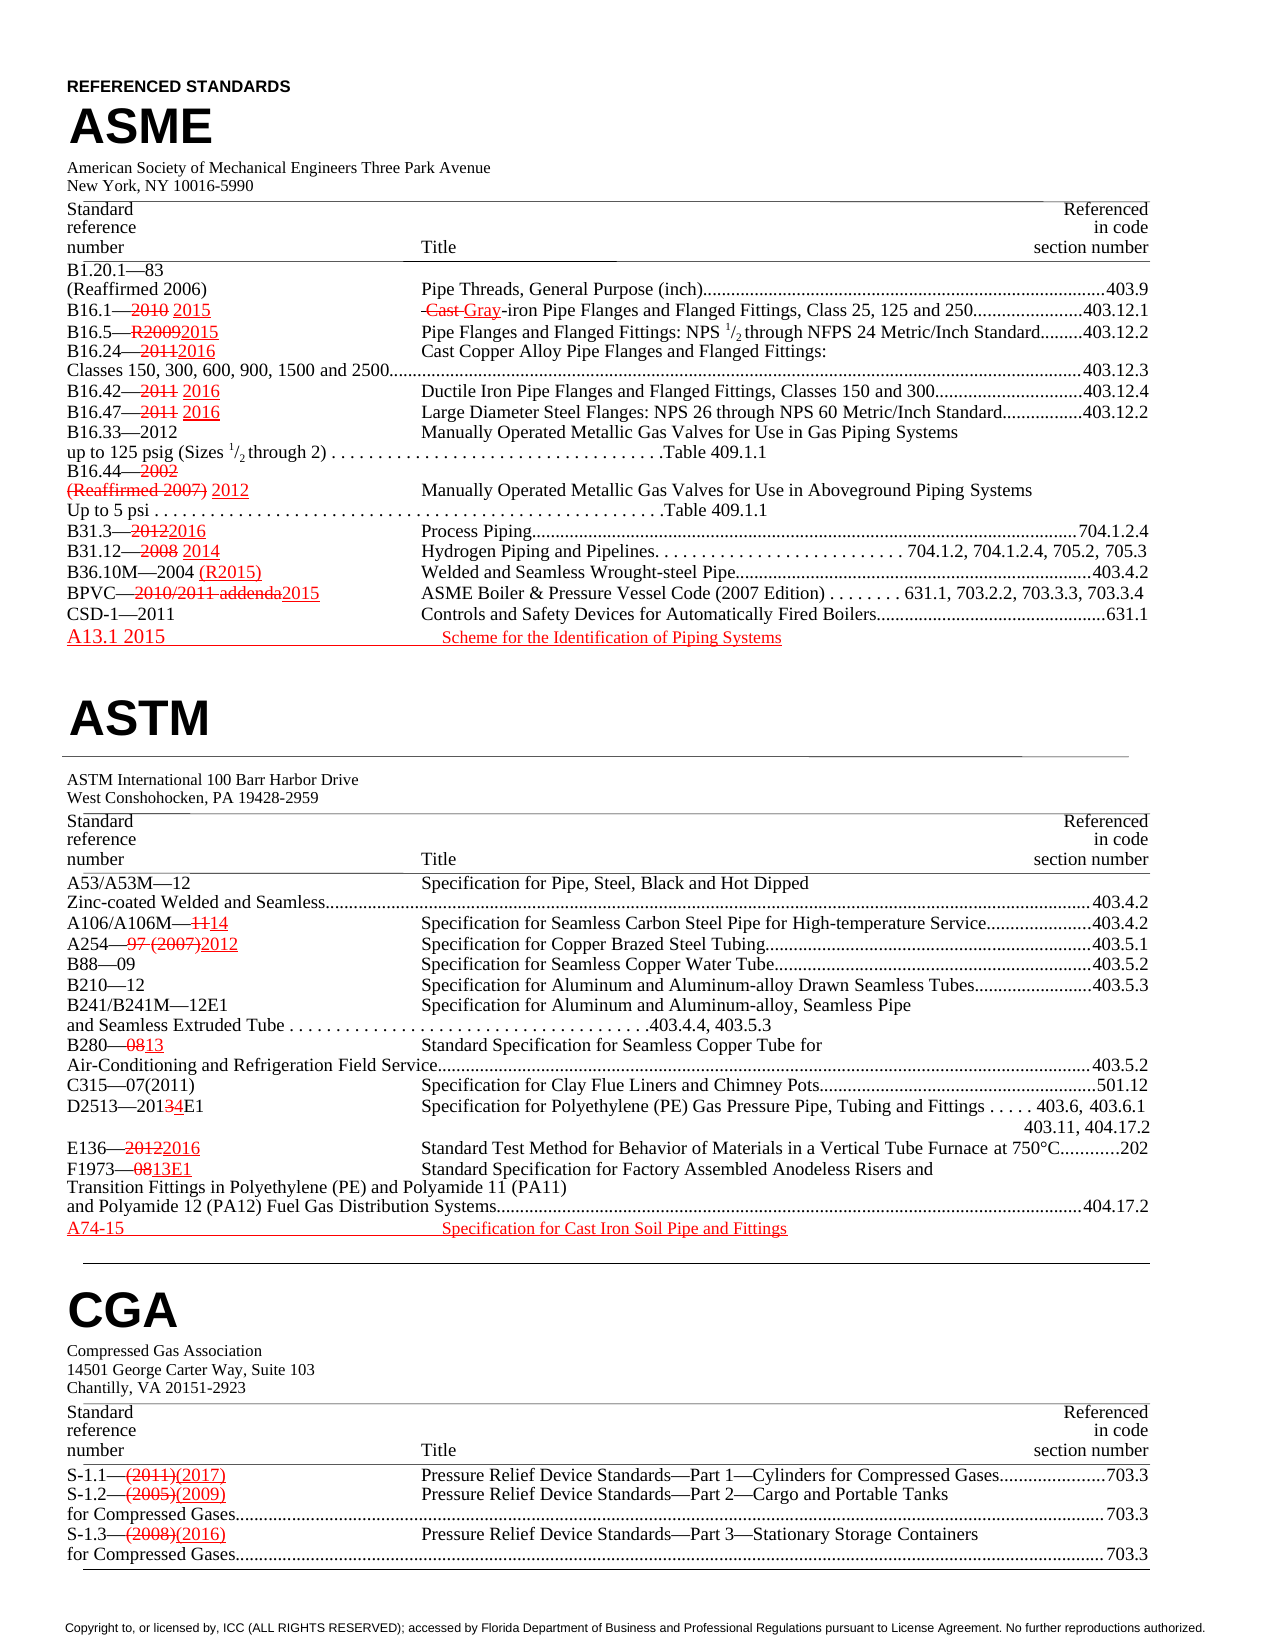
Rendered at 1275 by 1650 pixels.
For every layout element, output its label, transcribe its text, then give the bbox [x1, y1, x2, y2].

text 403.11, 404.17.2 [67, 1117, 1150, 1137]
text B36.10M—2004 (R2015) Welded and Seamless Wrought-steel Pipe 403.4.2 [67, 562, 1210, 583]
text Standard Referenced [67, 196, 1210, 218]
text Classes 150, 300, 600, 900, 1500 and 2500 403.12.3 [67, 361, 1210, 381]
text F1973—0813E1 Standard Specification for Factory Assembled Anodeless Risers and Transition Fittings in Polyethylene (PE) and Polyamide 11 (PA11) [67, 1160, 939, 1197]
text B16.1—2010 2015 Cast Gray-iron Pipe Flanges and Flanged Fittings, Class 25, 125 and 250 403.12.1 [67, 299, 1210, 320]
text B1.20.1—83 [67, 257, 1210, 280]
text S-1.2—(2005)(2009) Pressure Relief Device Standards—Part 2—Cargo and Portable Tanks [67, 1485, 1210, 1505]
text for Compressed Gases 703.3 [67, 1544, 1210, 1564]
text A13.1 2015 Scheme for the Identification of Piping Systems [67, 624, 1210, 648]
text B88—09 Specification for Seamless Copper Water Tube 403.5.2 [67, 954, 1210, 975]
text number Title section number [67, 1440, 1210, 1460]
text A106/A106M—1114 Specification for Seamless Carbon Steel Pipe for High-temperature Service 403.4.2 [67, 912, 1210, 933]
text reference in code [67, 830, 1210, 849]
text ASTM International 100 Barr Harbor Drive [67, 757, 575, 789]
text Compressed Gas Association [67, 1341, 1210, 1360]
text REFERENCED STANDARDS [67, 77, 1210, 96]
text B280—0813 Standard Specification for Seamless Copper Tube for [67, 1035, 1210, 1055]
text B16.42—2011 2016 Ductile Iron Pipe Flanges and Flanged Fittings, Classes 150 and 300 403.12.4 [67, 381, 1210, 402]
text New York, NY 10016-5990 [67, 177, 1210, 196]
text and Seamless Extruded Tube . . . . . . . . . . . . . . . . . . . . . . . . . . . . . . . . . . . . . . .403.4.4, 403.5.3 [67, 1016, 1210, 1035]
text S-1.1—(2011)(2017) Pressure Relief Device Standards—Part 1—Cylinders for Compressed Gases 703.3 [67, 1460, 1210, 1485]
text reference in code [67, 1421, 1210, 1440]
text Up to 5 psi . . . . . . . . . . . . . . . . . . . . . . . . . . . . . . . . . . . . . . . . . . . . . . . . . . . . . . .Table 409.1.1 [67, 500, 1210, 520]
text B16.44—2002 [67, 462, 1210, 482]
text BPVC—2010/2011 addenda2015 ASME Boiler & Pressure Vessel Code (2007 Edition) . . . . . . . . 631.1, 703.2.2, 703.3.3, 703.3.4 CSD-1—2011 Controls and Safety Devices for Automatically Fired Boilers 631.1 [67, 583, 1149, 624]
text B16.24—20112016 Cast Copper Alloy Pipe Flanges and Flanged Fittings: [67, 342, 1210, 361]
text (Reaffirmed 2006) Pipe Threads, General Purpose (inch) 403.9 [67, 280, 1210, 299]
text B31.12—2008 2014 Hydrogen Piping and Pipelines. . . . . . . . . . . . . . . . . . . . . . . . . . . 704.1.2, 704.1.2.4, 705.2, 705.3 [67, 541, 1210, 562]
text Air-Conditioning and Refrigeration Field Service 403.5.2 [67, 1055, 1210, 1075]
text number Title section number [67, 849, 1210, 869]
text B16.5—R20092015 Pipe Flanges and Flanged Fittings: NPS 1/2 through NFPS 24 Metric/Inch Standard 403.12.2 [67, 320, 1210, 342]
text 14501 George Carter Way, Suite 103 [67, 1360, 1210, 1379]
text number Title section number [67, 237, 1210, 257]
text and Polyamide 12 (PA12) Fuel Gas Distribution Systems 404.17.2 [67, 1197, 1210, 1217]
text B16.47—2011 2016 Large Diameter Steel Flanges: NPS 26 through NPS 60 Metric/Inch Standard 403.12.2 [67, 402, 1210, 422]
text B241/B241M—12E1 Specification for Aluminum and Aluminum-alloy, Seamless Pipe [67, 996, 1210, 1016]
text reference in code [67, 218, 1210, 237]
text B210—12 Specification for Aluminum and Aluminum-alloy Drawn Seamless Tubes 403.5.3 [67, 975, 1210, 996]
text Standard Referenced [67, 1398, 1210, 1421]
text B31.3—20122016 Process Piping 704.1.2.4 [67, 520, 1210, 541]
text American Society of Mechanical Engineers Three Park Avenue [67, 158, 714, 177]
text E136—20122016 Standard Test Method for Behavior of Materials in a Vertical Tube Furnace at 750°C 202 [67, 1137, 1210, 1158]
text up to 125 psig (Sizes 1/2 through 2) . . . . . . . . . . . . . . . . . . . . . . . . . . . . . . . . . . . .Table 409.1.1 [67, 442, 1210, 462]
text A53/A53M—12 Specification for Pipe, Steel, Black and Hot Dipped [67, 869, 1210, 893]
text Zinc-coated Welded and Seamless 403.4.2 [67, 893, 1210, 912]
text Standard Referenced [67, 808, 1210, 830]
text A74-15 Specification for Cast Iron Soil Pipe and Fittings [67, 1217, 1210, 1238]
text (Reaffirmed 2007) 2012 Manually Operated Metallic Gas Valves for Use in Aboveground Piping Systems [67, 482, 1210, 500]
text B16.33—2012 Manually Operated Metallic Gas Valves for Use in Gas Piping Systems [67, 422, 1210, 442]
text S-1.3—(2008)(2016) Pressure Relief Device Standards—Part 3—Stationary Storage Containers [67, 1524, 1210, 1544]
text A254—97 (2007)2012 Specification for Copper Brazed Steel Tubing 403.5.1 [67, 933, 1210, 954]
text for Compressed Gases 703.3 [67, 1505, 1210, 1524]
text West Conshohocken, PA 19428-2959 [67, 789, 1210, 808]
text C315—07(2011) Specification for Clay Flue Liners and Chimney Pots 501.12 [67, 1075, 1210, 1096]
text Chantilly, VA 20151-2923 [67, 1379, 1210, 1398]
text D2513—20134E1 Specification for Polyethylene (PE) Gas Pressure Pipe, Tubing and Fittings . . . . . 403.6, 403.6.1 [67, 1096, 1210, 1117]
